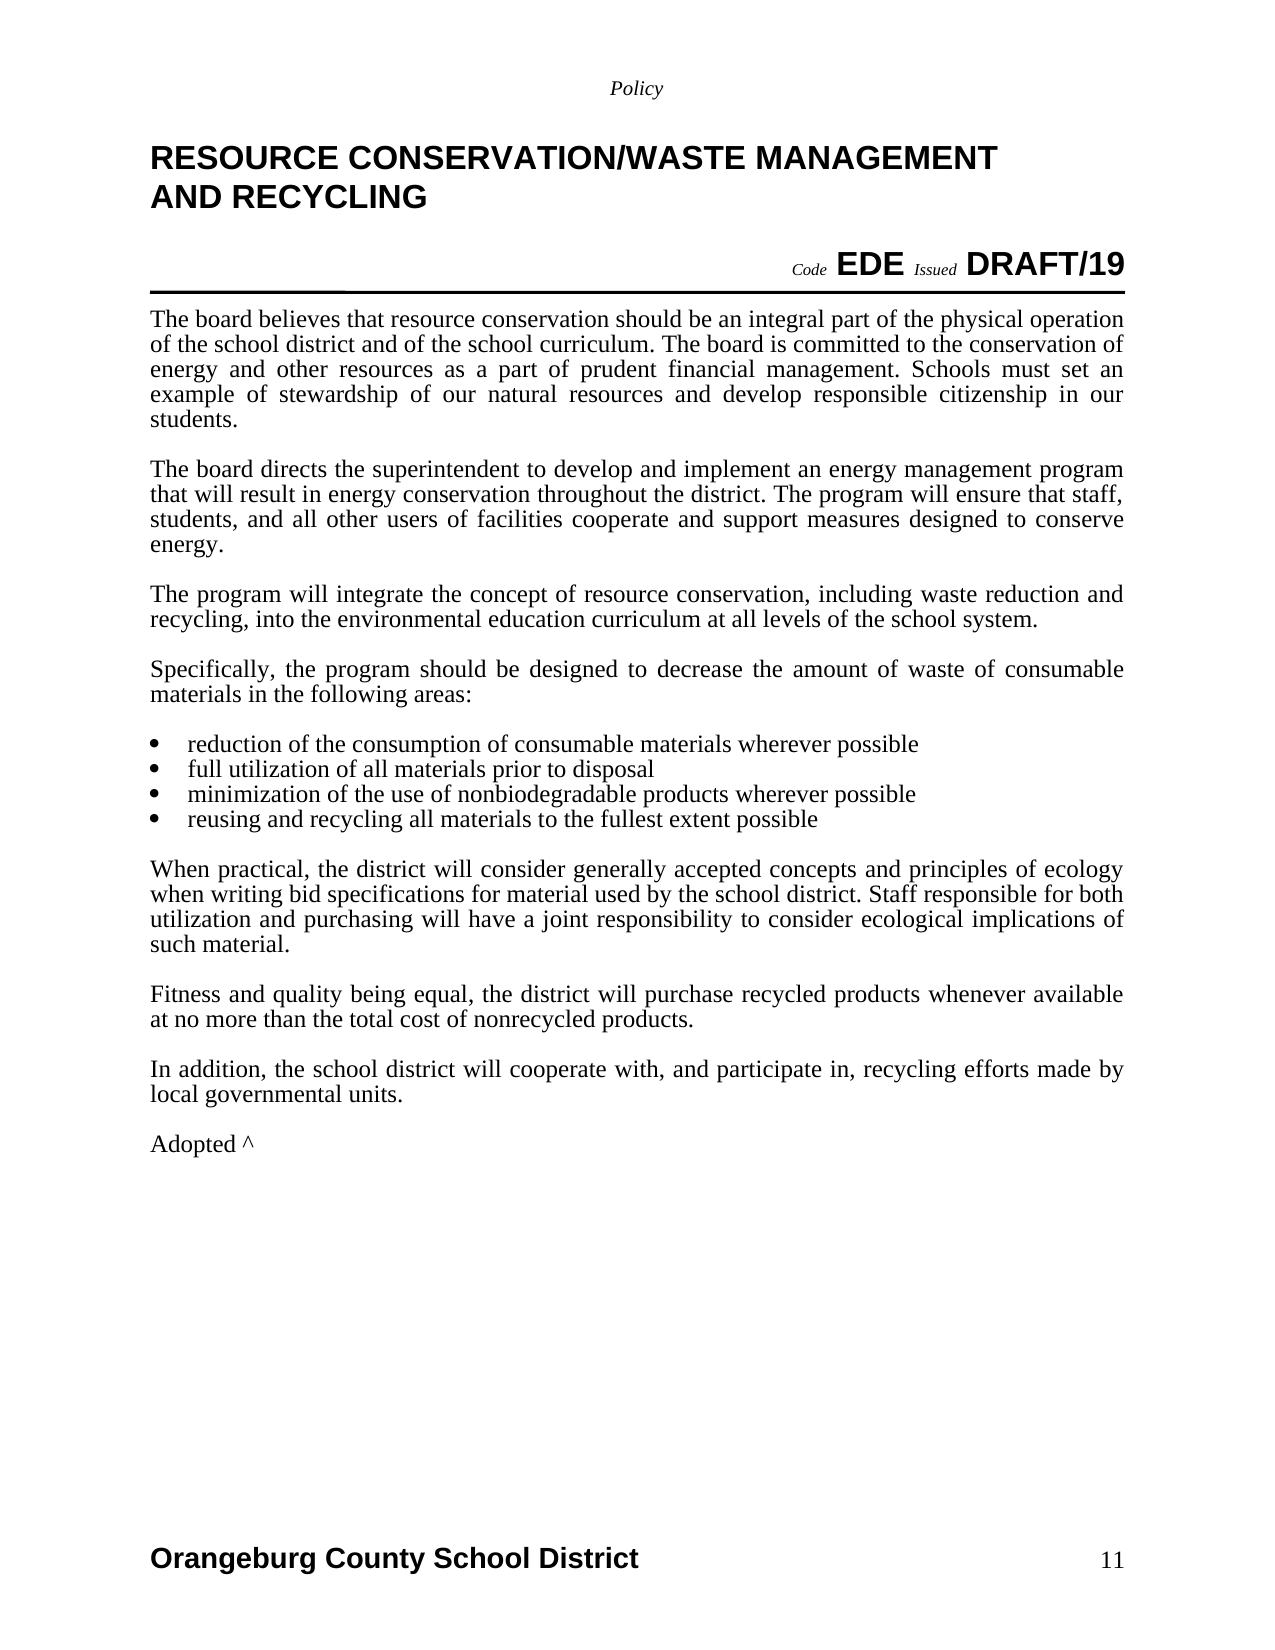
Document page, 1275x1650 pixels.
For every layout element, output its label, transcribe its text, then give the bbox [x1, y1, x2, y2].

text The board directs the superintendent to develop and implement an energy management program that will result in energy conservation throughout the district. The program will ensure that staff, students, and all other users of facilities cooperate and support measures designed to conserve energy. [150, 457, 1125, 557]
title Policy [150, 75, 1125, 100]
text RESOURCE CONSERVATION/WASTE MANAGEMENT [150, 138, 1125, 177]
text Code EDE Issued DRAFT/19 [150, 244, 1125, 282]
text The board believes that resource conservation should be an integral part of the physical operation of the school district and of the school curriculum. The board is committed to the conservation of energy and other resources as a part of prudent financial management. Schools must set an example of stewardship of our natural resources and develop responsible citizenship in our students. [150, 307, 1125, 432]
text AND RECYCLING [150, 177, 1125, 215]
list full utilization of all materials prior to disposal [150, 757, 1125, 782]
text Specifically, the program should be designed to decrease the amount of waste of consumable materials in the following areas: [150, 657, 1125, 707]
text When practical, the district will consider generally accepted concepts and principles of ecology when writing bid specifications for material used by the school district. Staff responsible for both utilization and purchasing will have a joint responsibility to consider ecological implications of such material. [150, 857, 1125, 957]
list reusing and recycling all materials to the fullest extent possible [150, 807, 1125, 832]
text In addition, the school district will cooperate with, and participate in, recycling efforts made by local governmental units. [150, 1057, 1125, 1107]
list reduction of the consumption of consumable materials wherever possible [150, 732, 1125, 757]
text Adopted ^ [150, 1132, 1125, 1157]
list minimization of the use of nonbiodegradable products wherever possible [150, 782, 1125, 807]
text The program will integrate the concept of resource conservation, including waste reduction and recycling, into the environmental education curriculum at all levels of the school system. [150, 582, 1125, 632]
text Fitness and quality being equal, the district will purchase recycled products whenever available at no more than the total cost of nonrecycled products. [150, 982, 1125, 1032]
